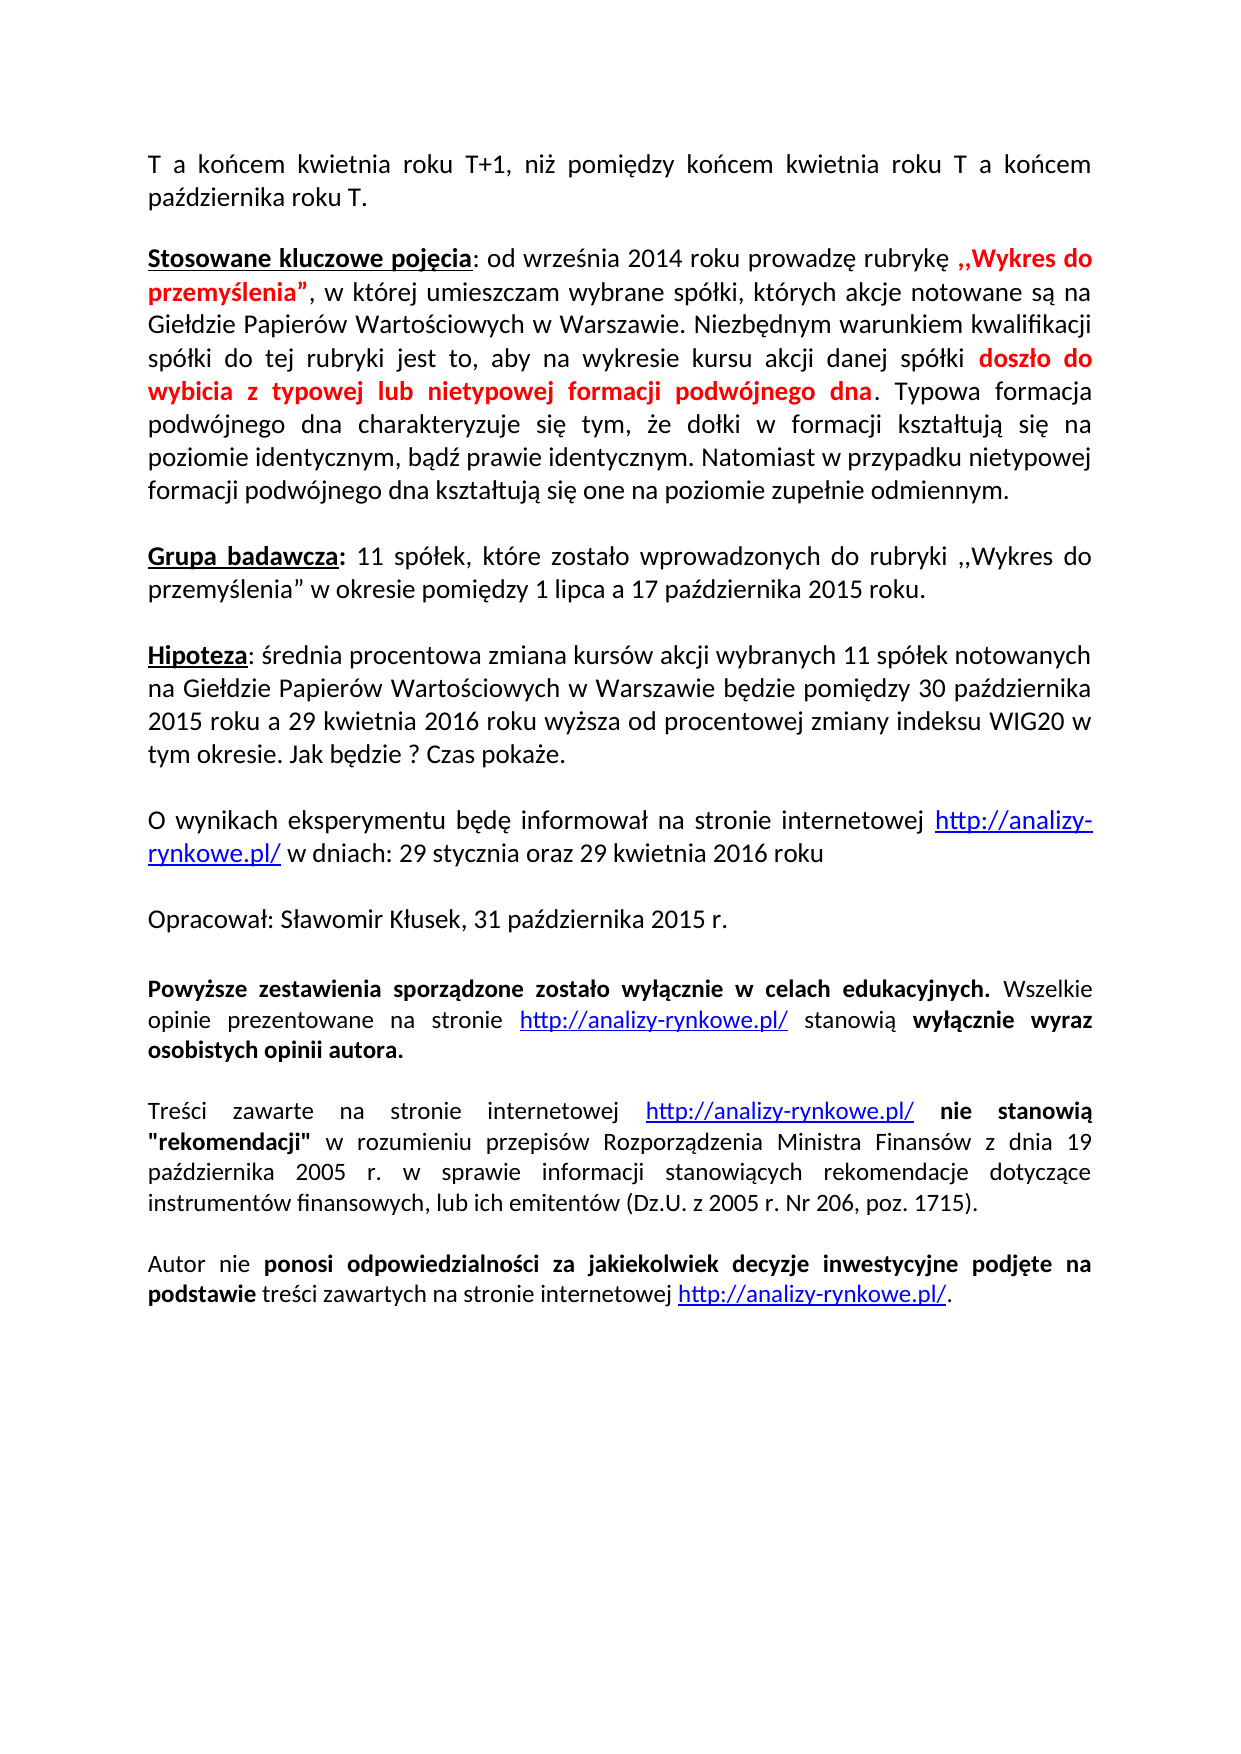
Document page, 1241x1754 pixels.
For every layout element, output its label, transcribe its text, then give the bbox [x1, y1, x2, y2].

text O wynikach eksperymentu będę informował na stronie internetowej http://analizy-rynkowe.pl/ w dniach: 29 stycznia oraz 29 kwietnia 2016 roku [148, 803, 1093, 869]
text Treści zawarte na stronie internetowej http://analizy-rynkowe.pl/ nie stanowią "rekomendacji" w rozumieniu przepisów Rozporządzenia Ministra Finansów z dnia 19 października 2005 r. w sprawie informacji stanowiących rekomendacje dotyczące instrumentów finansowych, lub ich emitentów (Dz.U. z 2005 r. Nr 206, poz. 1715). [148, 1095, 1093, 1217]
text Powyższe zestawienia sporządzone zostało wyłącznie w celach edukacyjnych. Wszelkie opinie prezentowane na stronie http://analizy-rynkowe.pl/ stanowią wyłącznie wyraz osobistych opinii autora. [148, 973, 1093, 1065]
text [148, 148, 1093, 214]
text Autor nie ponosi odpowiedzialności za jakiekolwiek decyzje inwestycyjne podjęte na podstawie treści zawartych na stronie internetowej http://analizy-rynkowe.pl/. [148, 1248, 1093, 1309]
text Opracował: Sławomir Kłusek, 31 października 2015 r. [148, 902, 1093, 935]
text Hipoteza: średnia procentowa zmiana kursów akcji wybranych 11 spółek notowanych na Giełdzie Papierów Wartościowych w Warszawie będzie pomiędzy 30 października 2015 roku a 29 kwietnia 2016 roku wyższa od procentowej zmiany indeksu WIG20 w tym okresie. Jak będzie ? Czas pokaże. [148, 638, 1093, 770]
text Grupa badawcza: 11 spółek, które zostało wprowadzonych do rubryki ,,Wykres do przemyślenia” w okresie pomiędzy 1 lipca a 17 października 2015 roku. [148, 539, 1093, 605]
text Stosowane kluczowe pojęcia: od września 2014 roku prowadzę rubrykę ,,Wykres do przemyślenia”, w której umieszczam wybrane spółki, których akcje notowane są na Giełdzie Papierów Wartościowych w Warszawie. Niezbędnym warunkiem kwalifikacji spółki do tej rubryki jest to, aby na wykresie kursu akcji danej spółki doszło do wybicia z typowej lub nietypowej formacji podwójnego dna. Typowa formacja podwójnego dna charakteryzuje się tym, że dołki w formacji kształtują się na poziomie identycznym, bądź prawie identycznym. Natomiast w przypadku nietypowej formacji podwójnego dna kształtują się one na poziomie zupełnie odmiennym. [148, 242, 1093, 506]
